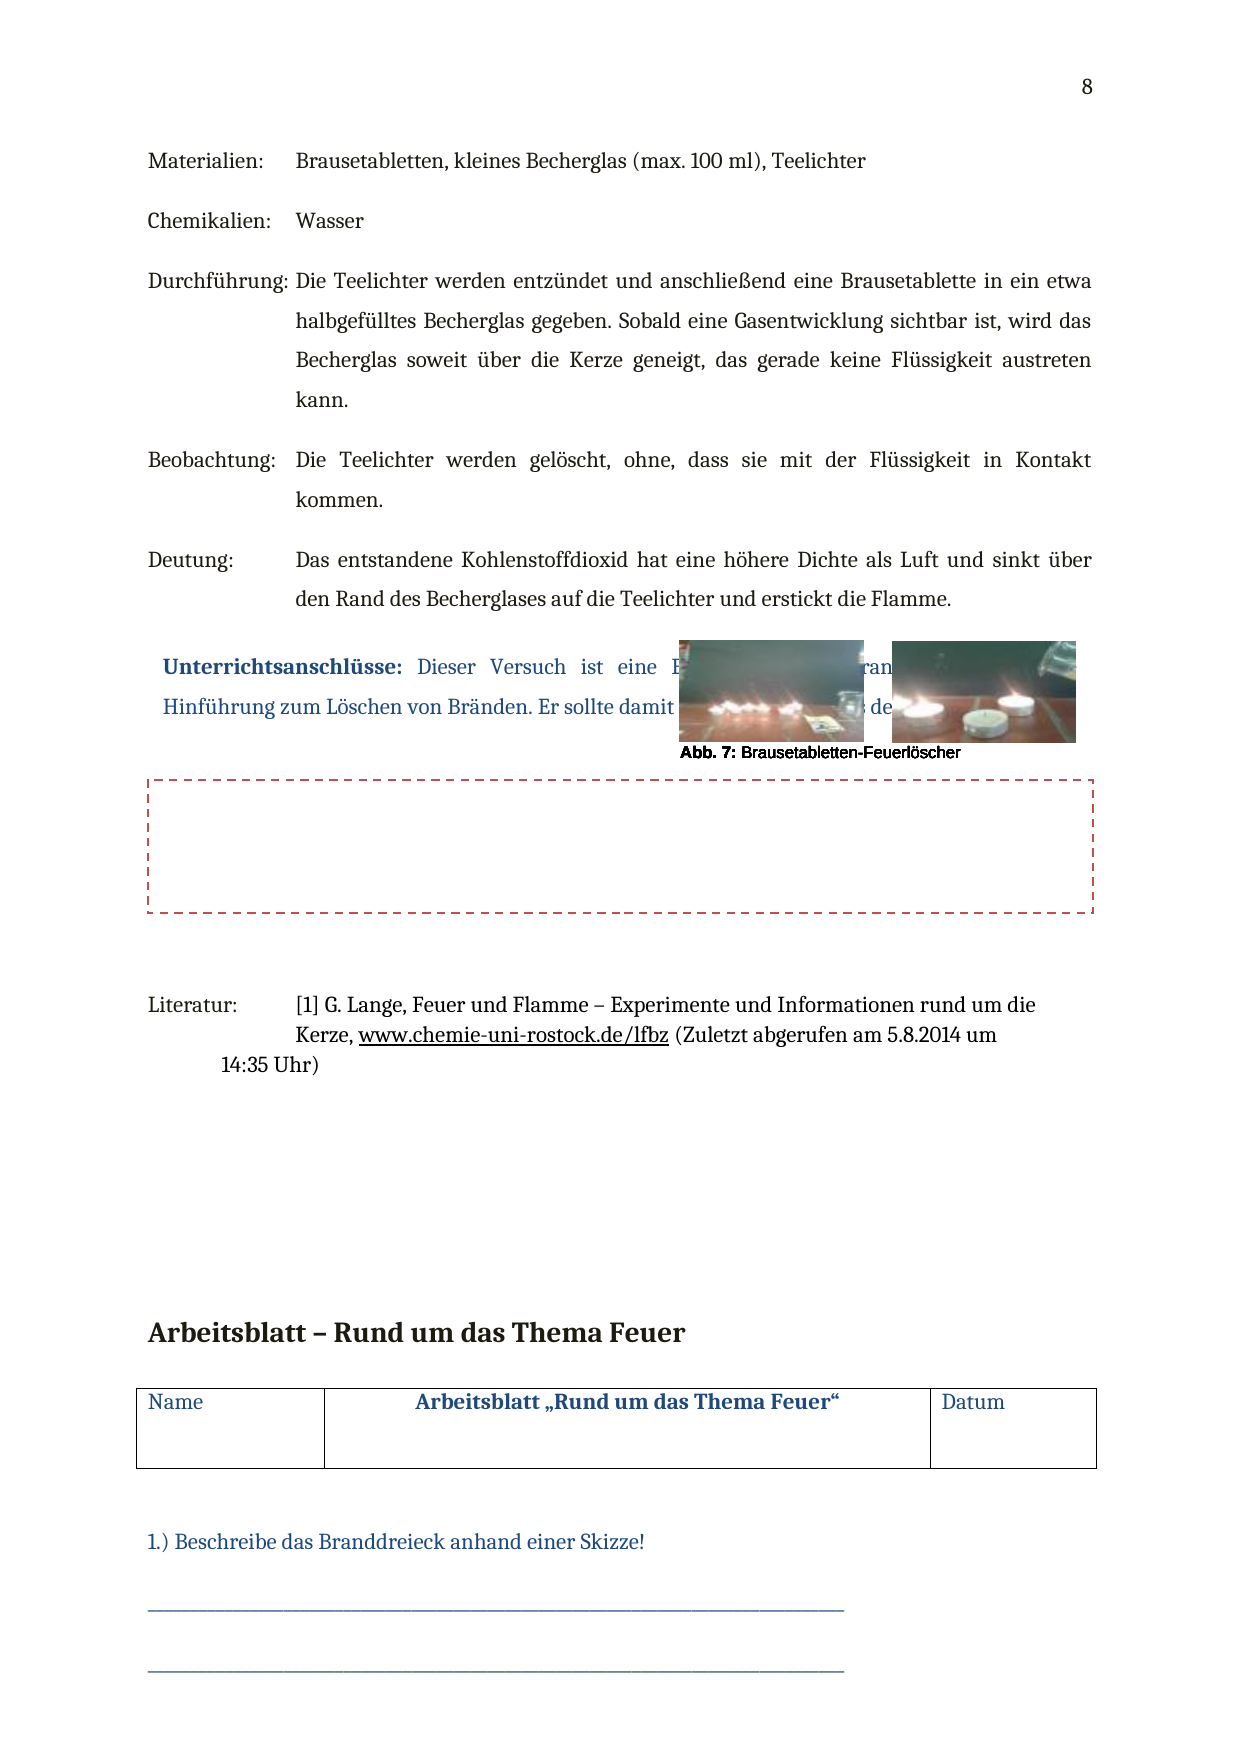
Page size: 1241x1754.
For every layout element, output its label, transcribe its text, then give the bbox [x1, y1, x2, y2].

text Deutung: Das entstandene Kohlenstoffdioxid hat eine höhere Dichte als Luft und sinkt über den Rand des Becherglases auf die Teelichter und erstickt die Flamme. [148, 547, 1093, 613]
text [148, 1649, 1093, 1676]
picture [679, 640, 864, 742]
text Chemikalien: Wasser [148, 208, 1093, 234]
text Beobachtung: Die Teelichter werden gelöscht, ohne, dass sie mit der Flüssigkeit in Kontakt kommen. [148, 447, 1093, 513]
table_header Arbeitsblatt „Rund um das Thema Feuer“ [325, 1389, 930, 1467]
picture [892, 641, 1076, 743]
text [148, 1589, 1093, 1615]
text Durchführung: Die Teelichter werden entzündet und anschließend eine Brausetablette in ein etwa halbgefülltes Becherglas gegeben. Sobald eine Gasentwicklung sichtbar ist, wird das Becherglas soweit über die Kerze geneigt, das gerade keine Flüssigkeit austreten kann. [148, 268, 1093, 413]
text Materialien: Brausetabletten, kleines Becherglas (max. 100 ml), Teelichter [148, 148, 1093, 174]
table_header Datum [931, 1389, 1096, 1467]
text Arbeitsblatt – Rund um das Thema Feuer [148, 1316, 1093, 1350]
text 1.) Beschreibe das Branddreieck anhand einer Skizze! [148, 1529, 1093, 1555]
table_header Name [137, 1389, 324, 1467]
text Literatur: [1] G. Lange, Feuer und Flamme – Experimente und Informationen rund um die Kerze, www.chemie-uni-rostock.de/lfbz (Zuletzt abgerufen am 5.8.2014 um 14:35 Uhr) [148, 991, 1093, 1078]
